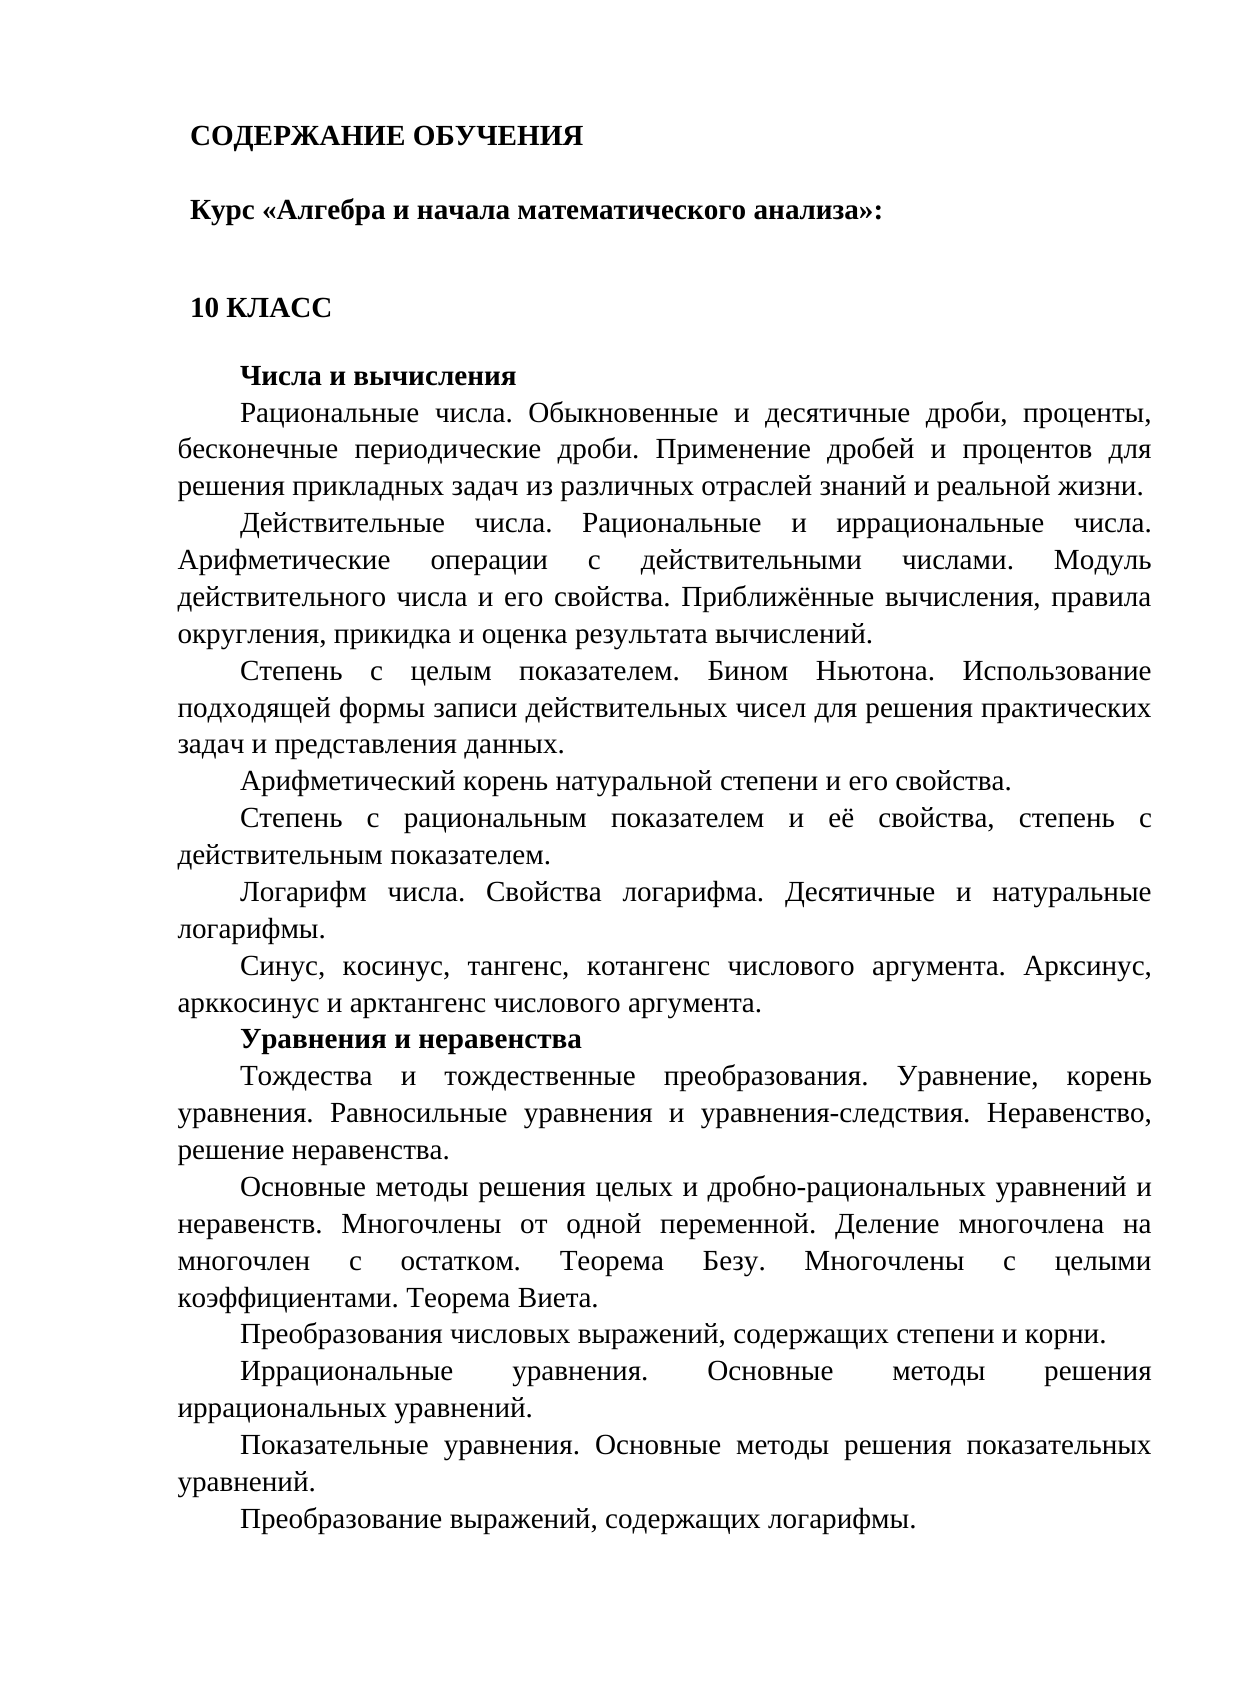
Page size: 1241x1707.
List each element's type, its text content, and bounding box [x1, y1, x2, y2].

text Синус, косинус, тангенс, котангенс числового аргумента. Арксинус, арккосинус и арктангенс числового аргумента. [177, 948, 1152, 1018]
text Арифметический корень натуральной степени и его свойства. [177, 763, 1152, 797]
text Преобразования числовых выражений, содержащих степени и корни. [177, 1317, 1152, 1350]
text Степень с целым показателем. Бином Ньютона. Использование подходящей формы записи действительных чисел для решения практических задач и представления данных. [177, 653, 1152, 760]
text Логарифм числа. Свойства логарифма. Десятичные и натуральные логарифмы. [177, 874, 1152, 944]
text Рациональные числа. Обыкновенные и десятичные дроби, проценты, бесконечные периодические дроби. Применение дробей и процентов для решения прикладных задач из различных отраслей знаний и реальной жизни. [177, 395, 1152, 502]
text Степень с рациональным показателем и её свойства, степень с действительным показателем. [177, 800, 1152, 871]
text Тождества и тождественные преобразования. Уравнение, корень уравнения. Равносильные уравнения и уравнения-следствия. Неравенство, решение неравенства. [177, 1058, 1152, 1166]
text Действительные числа. Рациональные и иррациональные числа. Арифметические операции с действительными числами. Модуль действительного числа и его свойства. Приближённые вычисления, правила округления, прикидка и оценка результата вычислений. [177, 505, 1152, 649]
text Уравнения и неравенства [177, 1022, 1152, 1055]
text Курс «Алгебра и начала математического анализа»: [190, 192, 1152, 225]
text СОДЕРЖАНИЕ ОБУЧЕНИЯ [190, 118, 1152, 152]
text Числа и вычисления [177, 358, 1152, 391]
text 10 КЛАСС [190, 290, 1152, 324]
text Показательные уравнения. Основные методы решения показательных уравнений. [177, 1427, 1152, 1498]
text Преобразование выражений, содержащих логарифмы. [177, 1501, 1152, 1534]
text Иррациональные уравнения. Основные методы решения иррациональных уравнений. [177, 1353, 1152, 1424]
text Основные методы решения целых и дробно-рациональных уравнений и неравенств. Многочлены от одной переменной. Деление многочлена на многочлен с остатком. Теорема Безу. Многочлены с целыми коэффициентами. Теорема Виета. [177, 1169, 1152, 1313]
